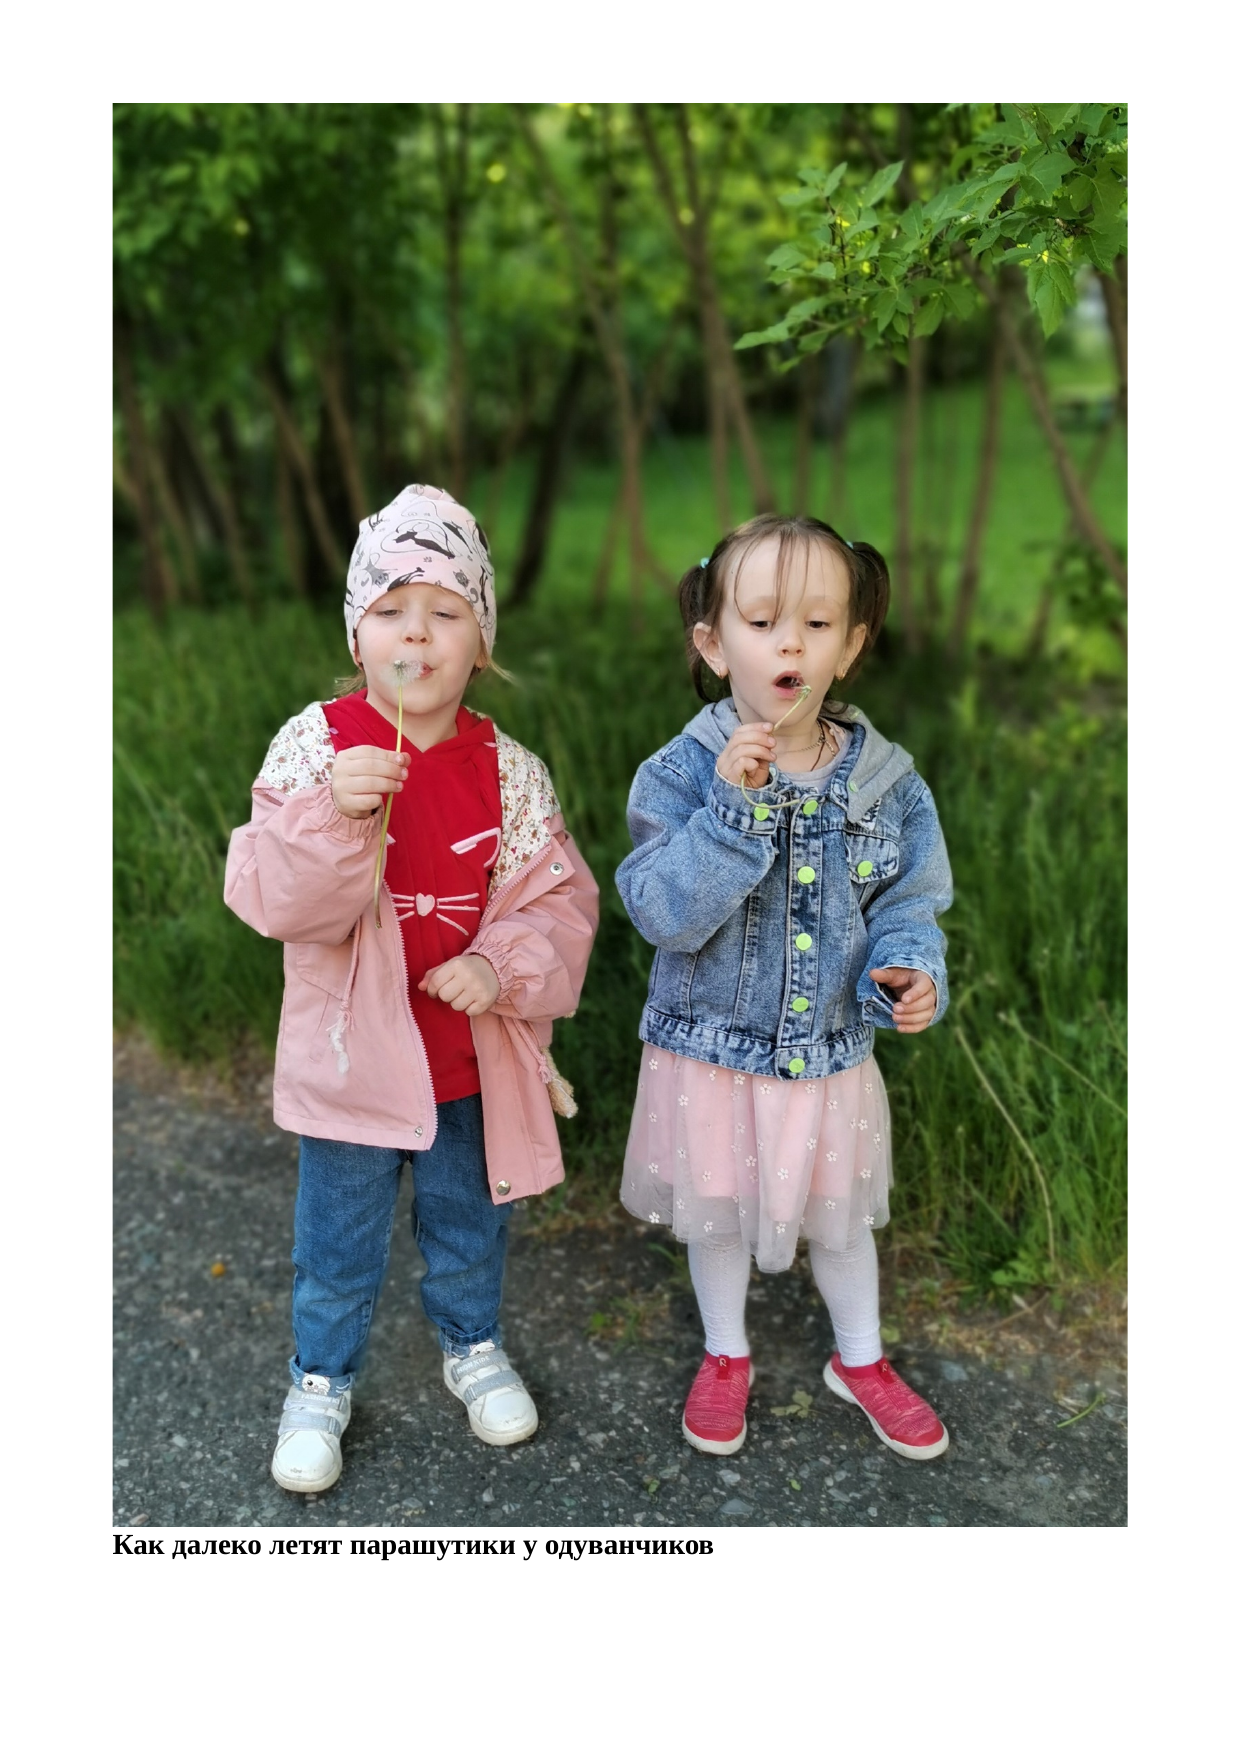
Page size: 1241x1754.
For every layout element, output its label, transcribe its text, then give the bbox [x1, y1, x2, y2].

picture [112, 103, 1128, 1527]
text Как далеко летят парашутики у одуванчиков [112, 1527, 1128, 1561]
